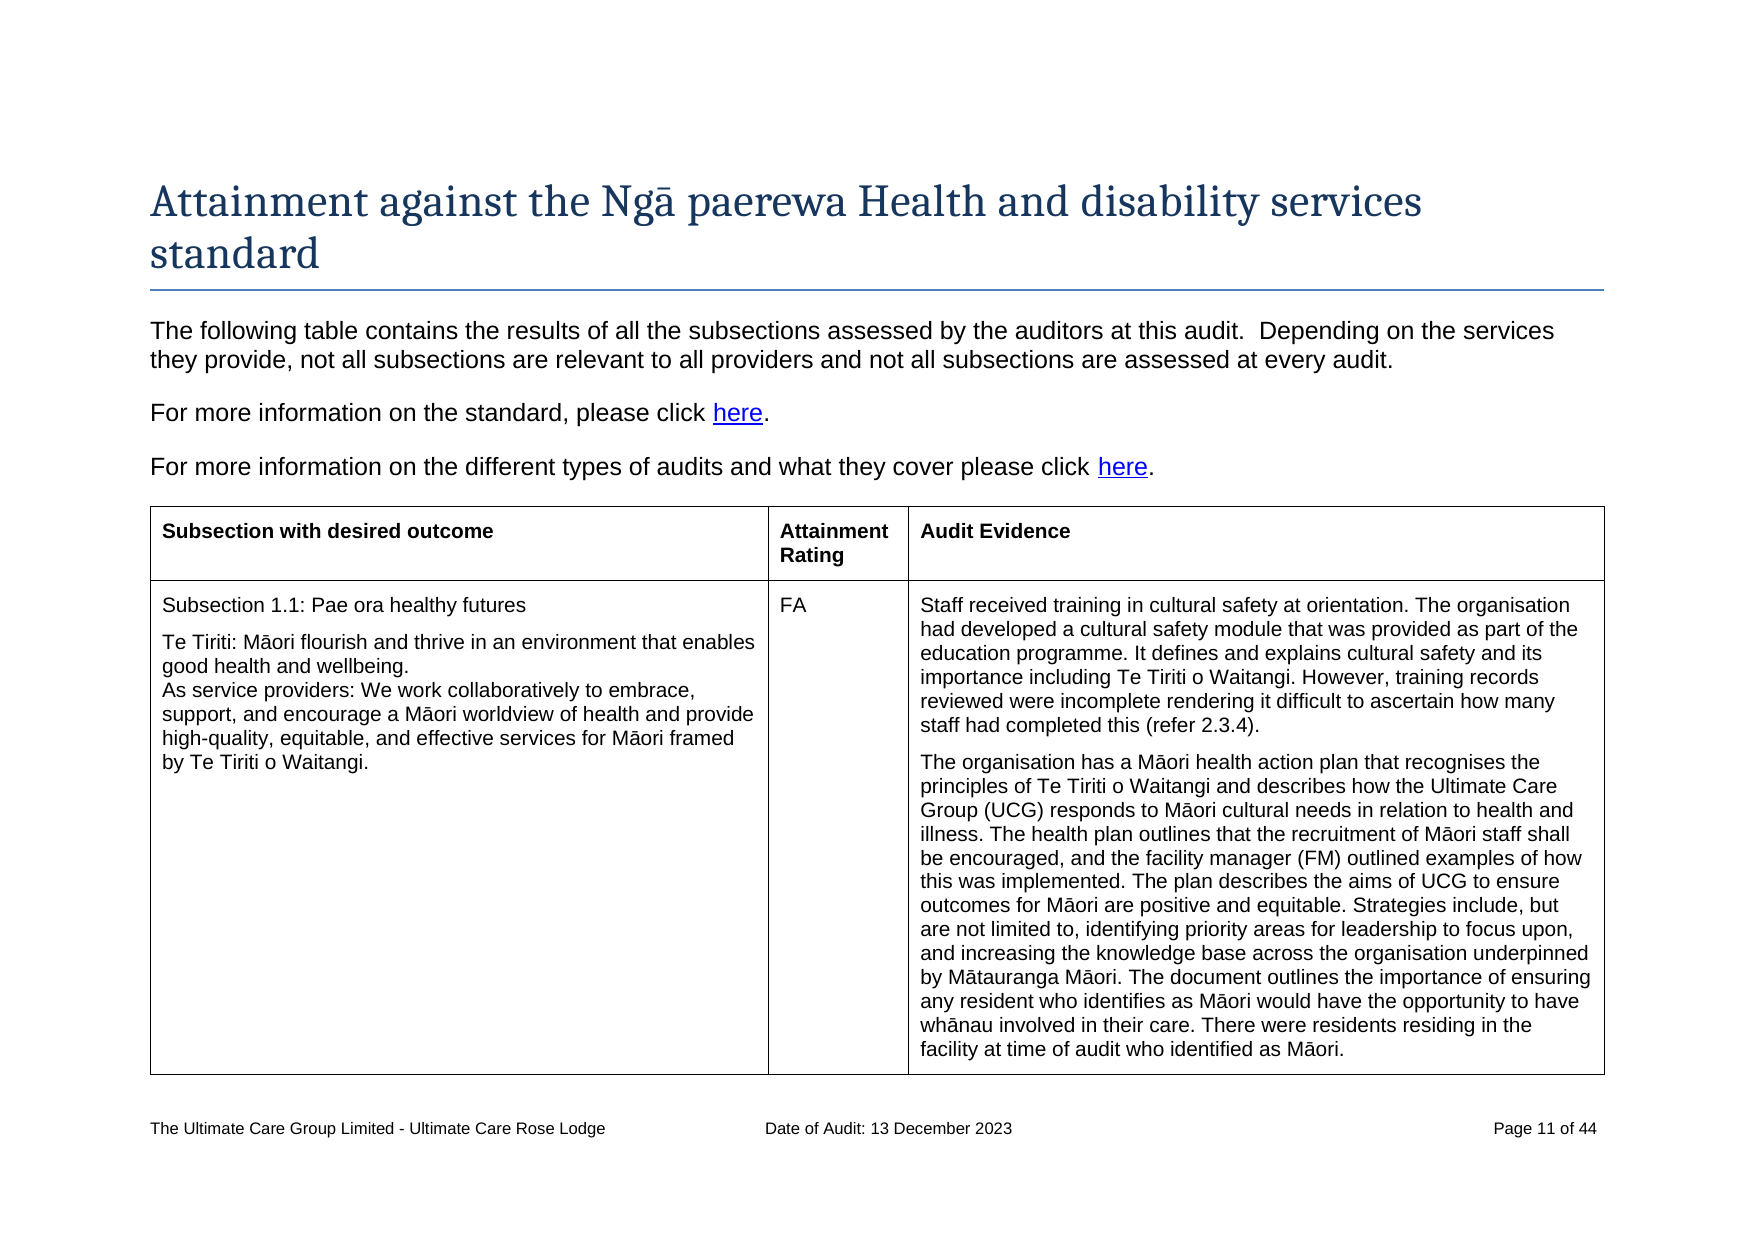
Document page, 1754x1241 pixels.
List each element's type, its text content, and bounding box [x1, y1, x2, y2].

table_cell FA [769, 581, 908, 1073]
subtitle Attainment against the Ngā paerewa Health and disability services standard [150, 175, 1604, 289]
text For more information on the different types of audits and what they cover please click here. [150, 452, 1604, 481]
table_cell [151, 581, 768, 1073]
table_header Subsection with desired outcome [151, 507, 768, 580]
text For more information on the standard, please click here. [150, 398, 1604, 427]
text The following table contains the results of all the subsections assessed by the auditors at this audit. Depending on the services they provide, not all subsections are relevant to all providers and not all subsections are assessed at every audit. [150, 316, 1604, 373]
table_header Attainment Rating [769, 507, 908, 580]
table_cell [909, 581, 1604, 1073]
table_header Audit Evidence [909, 507, 1604, 580]
